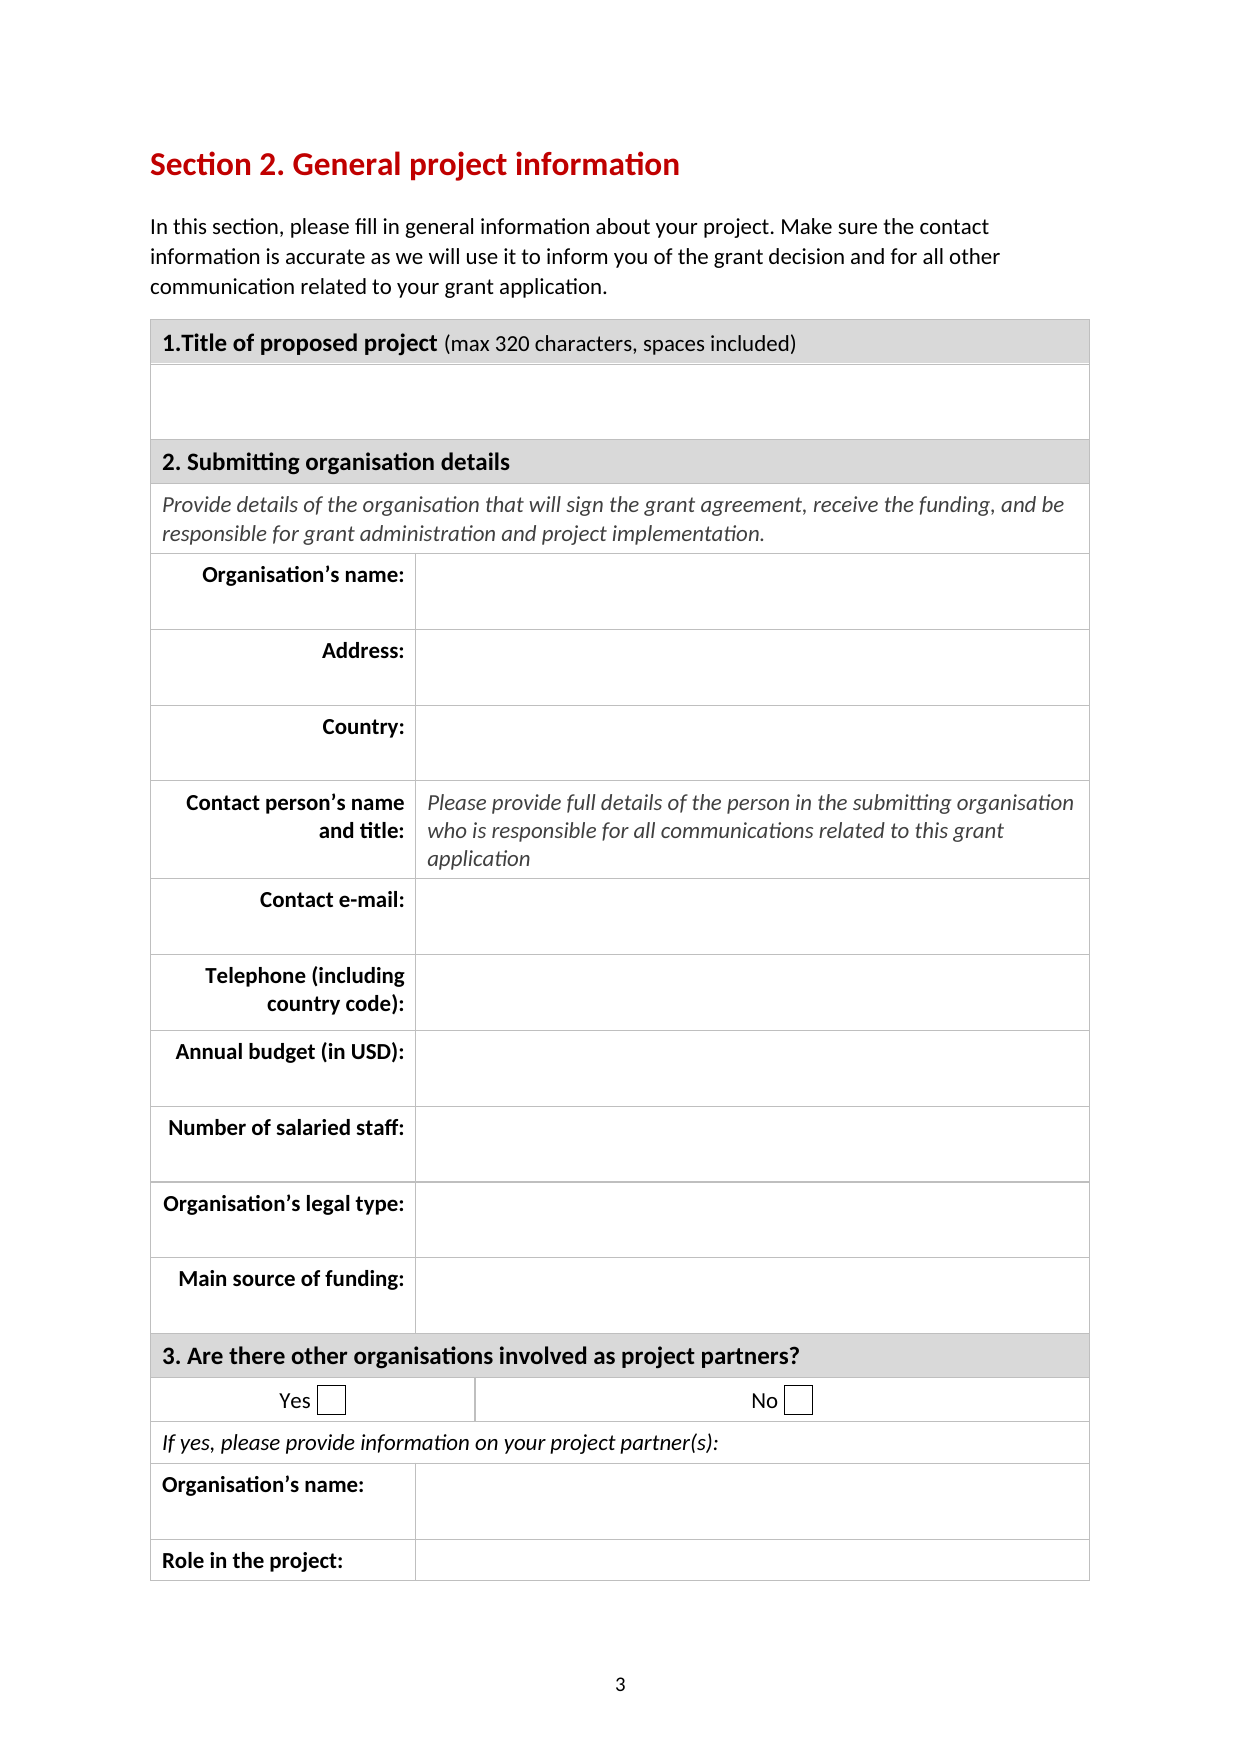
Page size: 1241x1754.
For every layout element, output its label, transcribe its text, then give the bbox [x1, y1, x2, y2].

table_cell [416, 879, 1089, 954]
text In this section, please fill in general information about your project. Make sure the contact information is accurate as we will use it to inform you of the grant decision and for all other communication related to your grant application. [150, 212, 1090, 301]
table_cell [151, 1540, 415, 1580]
table_cell Country: [151, 706, 415, 780]
table_cell Provide details of the organisation that will sign the grant agreement, receive the funding, and be responsible for grant administration and project implementation. [151, 484, 1089, 553]
table_cell [416, 1464, 1089, 1538]
table_cell [416, 955, 1089, 1030]
subtitle Section 2. General project information [150, 143, 1090, 184]
table_cell Contact e-mail: [151, 879, 415, 954]
table_cell [416, 706, 1089, 780]
table_cell 3. Are there other organisations involved as project partners? [151, 1334, 1089, 1377]
table_header 1.Title of proposed project (max 320 characters, spaces included) [151, 320, 1089, 363]
table_cell [416, 630, 1089, 704]
table_cell Organisation’s legal type: [151, 1183, 415, 1257]
table_cell Organisation’s name: [151, 1464, 415, 1538]
table_cell Main source of funding: [151, 1258, 415, 1333]
table_cell Number of salaried staff: [151, 1107, 415, 1181]
table_cell Organisation’s name: [151, 554, 415, 629]
table_cell [416, 1107, 1089, 1181]
table_cell Yes [151, 1378, 474, 1421]
table_cell Please provide full details of the person in the submitting organisation who is responsible for all communications related to this grant application [416, 781, 1089, 878]
table_cell Telephone (including country code): [151, 955, 415, 1030]
table_cell [416, 1031, 1089, 1106]
table_cell [416, 1183, 1089, 1257]
table_cell If yes, please provide information on your project partner(s): [151, 1422, 1089, 1463]
table_cell [416, 1258, 1089, 1333]
table_cell Address: [151, 630, 415, 704]
table_cell Contact person’s name and title: [151, 781, 415, 878]
table_cell No [476, 1378, 1089, 1421]
table_cell 2. Submitting organisation details [151, 440, 1089, 483]
table_cell [151, 365, 1089, 439]
table_cell Annual budget (in USD): [151, 1031, 415, 1106]
table_cell [416, 1540, 1089, 1580]
table_cell [416, 554, 1089, 629]
